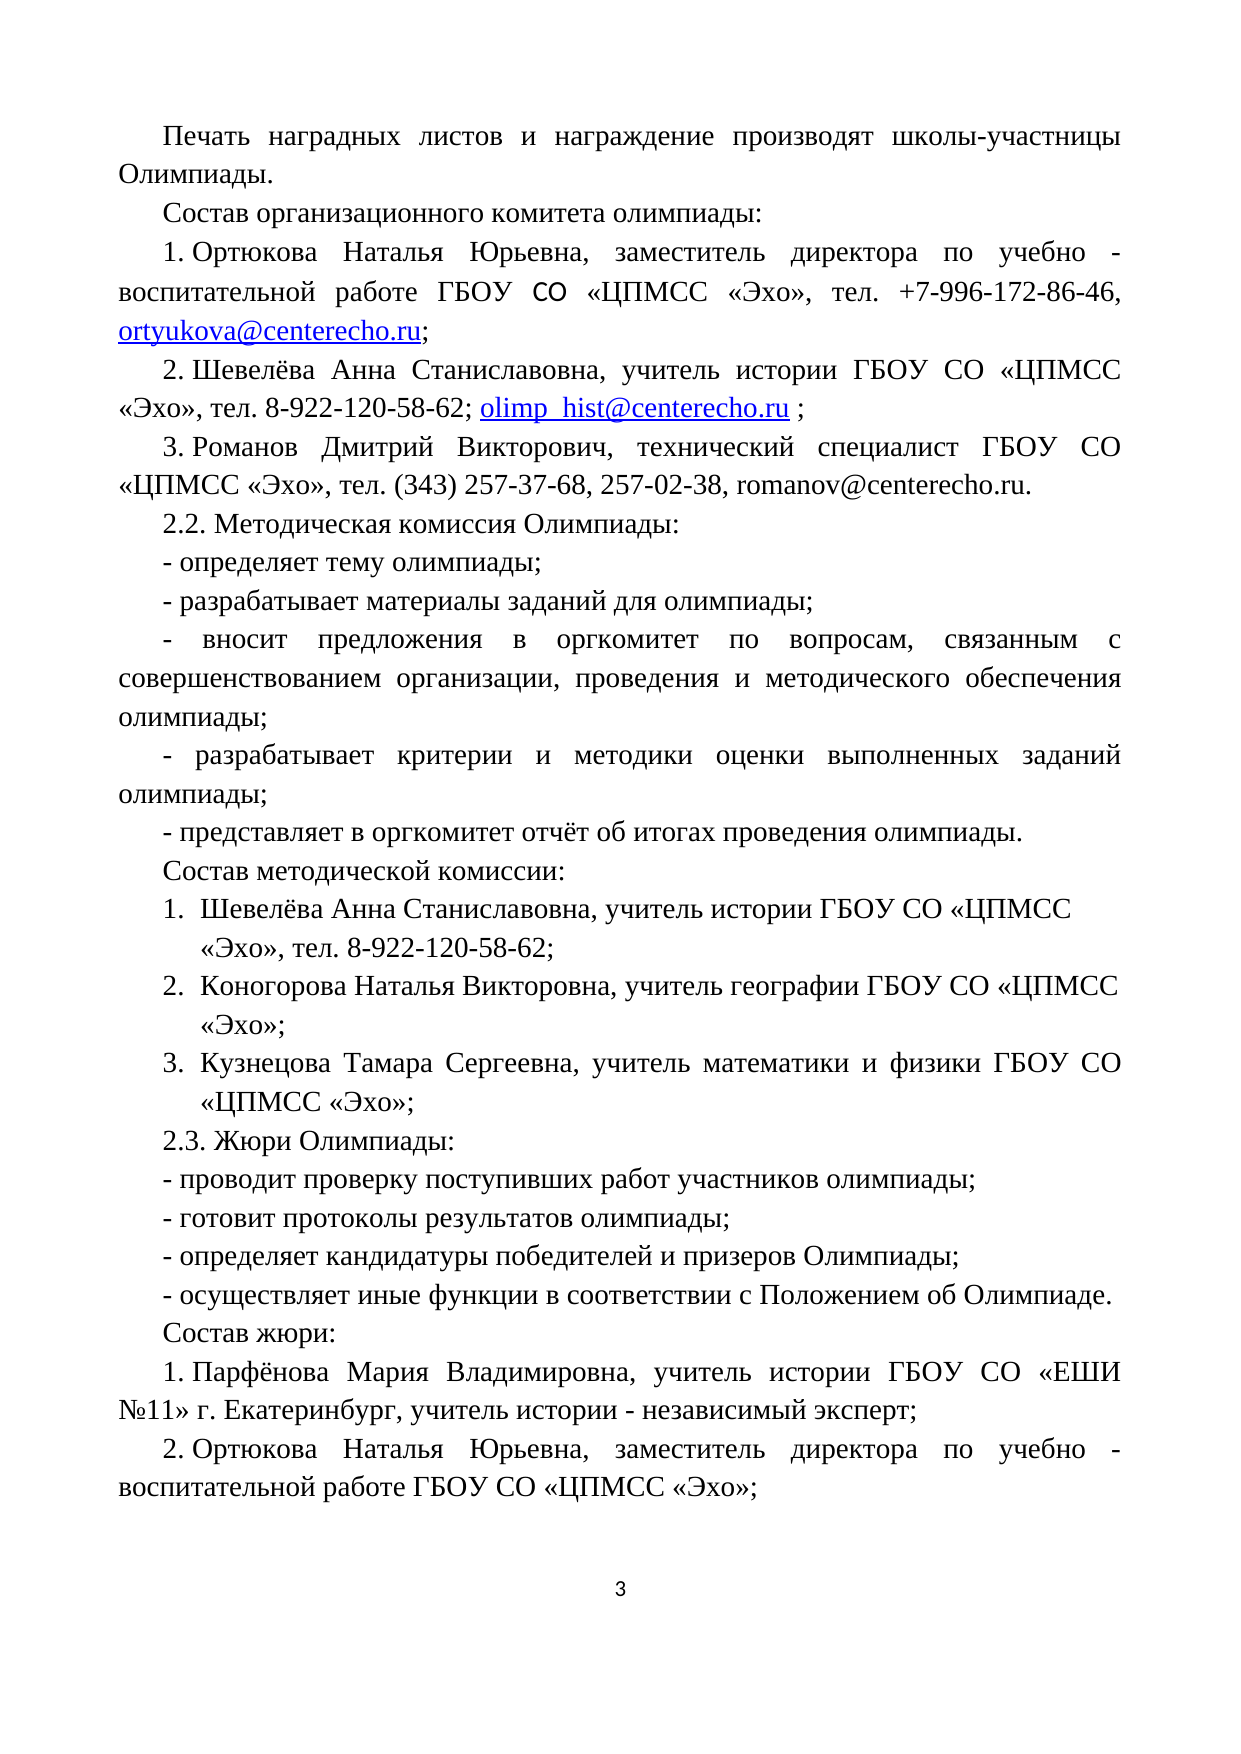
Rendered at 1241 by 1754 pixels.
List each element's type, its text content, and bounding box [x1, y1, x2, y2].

text - представляет в оргкомитет отчёт об итогах проведения олимпиады. [118, 814, 1122, 848]
text - вносит предложения в оргкомитет по вопросам, связанным с совершенствованием организации, проведения и методического обеспечения олимпиады; [118, 622, 1122, 732]
text - определяет кандидатуры победителей и призеров Олимпиады; [118, 1238, 1122, 1272]
text - определяет тему олимпиады; [118, 544, 1122, 578]
text - осуществляет иные функции в соответствии с Положением об Олимпиаде. [118, 1277, 1122, 1310]
list Коногорова Наталья Викторовна, учитель географии ГБОУ СО «ЦПМСС «Эхо»; [162, 968, 1122, 1041]
text Печать наградных листов и награждение производят школы-участницы Олимпиады. [118, 118, 1122, 190]
list 2.3. Жюри Олимпиады: [162, 1123, 1122, 1156]
list Ортюкова Наталья Юрьевна, заместитель директора по учебно - воспитательной работе ГБОУ СО «ЦПМСС «Эхо», тел. +7-996-172-86-46, ortyukova@centerecho.ru; [118, 234, 1122, 347]
list Шевелёва Анна Станиславовна, учитель истории ГБОУ СО «ЦПМСС «Эхо», тел. 8-922-120-58-62; [162, 891, 1122, 963]
text Состав жюри: [118, 1315, 1122, 1349]
text Состав организационного комитета олимпиады: [118, 195, 1122, 229]
text - проводит проверку поступивших работ участников олимпиады; [118, 1161, 1122, 1195]
list Парфёнова Мария Владимировна, учитель истории ГБОУ СО «ЕШИ №11» г. Екатеринбург, учитель истории - независимый эксперт; [118, 1354, 1122, 1426]
list Кузнецова Тамара Сергеевна, учитель математики и физики ГБОУ СО «ЦПМСС «Эхо»; [162, 1046, 1122, 1118]
list Шевелёва Анна Станиславовна, учитель истории ГБОУ СО «ЦПМСС «Эхо», тел. 8-922-120-58-62; olimp_hist@centerecho.ru ; [118, 352, 1122, 424]
text - готовит протоколы результатов олимпиады; [118, 1200, 1122, 1233]
list Романов Дмитрий Викторович, технический специалист ГБОУ СО «ЦПМСС «Эхо», тел. (343) 257-37-68, 257-02-38, romanov@centerecho.ru. [118, 429, 1122, 501]
text - разрабатывает материалы заданий для олимпиады; [118, 583, 1122, 617]
text - разрабатывает критерии и методики оценки выполненных заданий олимпиады; [118, 737, 1122, 809]
list Ортюкова Наталья Юрьевна, заместитель директора по учебно - воспитательной работе ГБОУ СО «ЦПМСС «Эхо»; [118, 1431, 1122, 1503]
text 2.2. Методическая комиссия Олимпиады: [118, 506, 1122, 539]
text Состав методической комиссии: [118, 853, 1122, 886]
